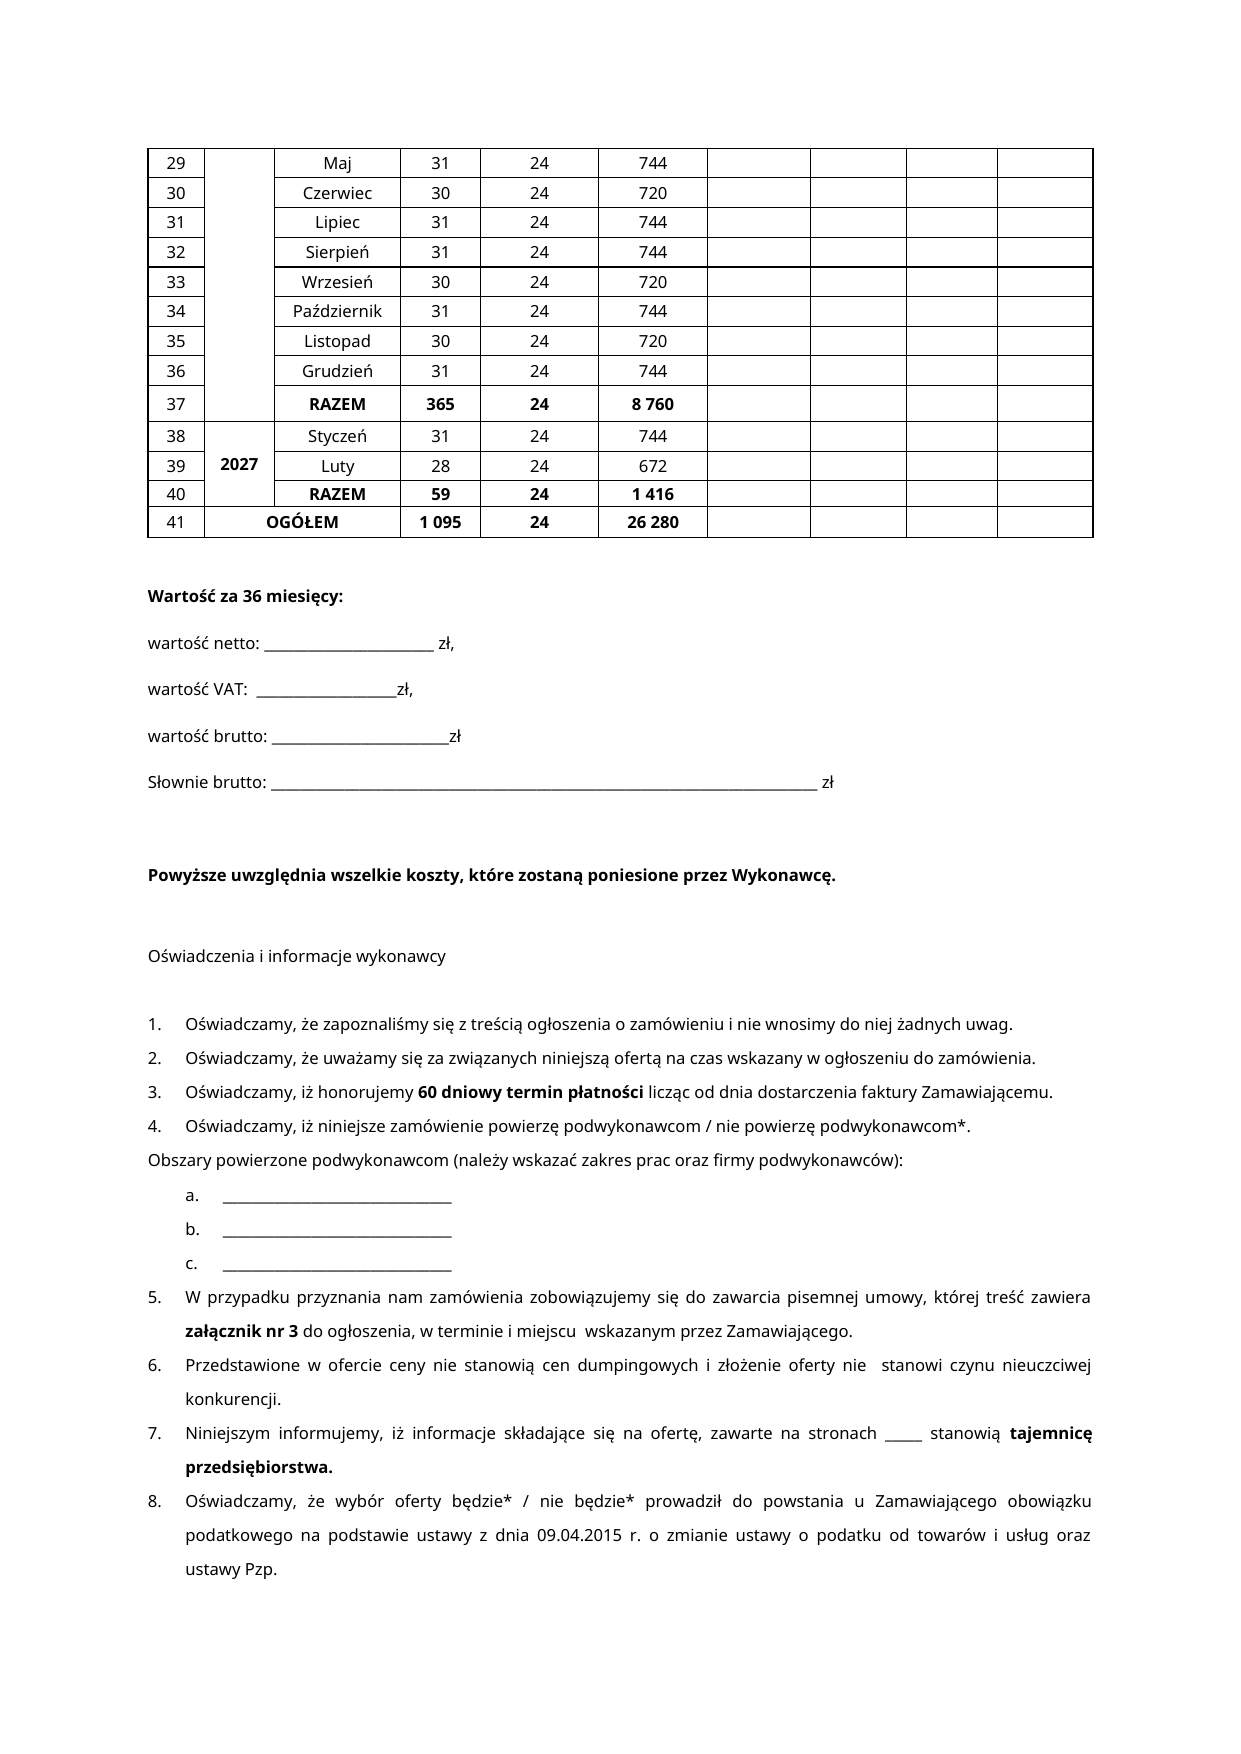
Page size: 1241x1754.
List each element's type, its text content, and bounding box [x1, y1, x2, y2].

table_cell 32 [149, 238, 204, 266]
table_cell [998, 452, 1092, 480]
table_cell 31 [401, 208, 480, 237]
text Oświadczenia i informacje wykonawcy [148, 945, 1093, 967]
table_cell [811, 178, 906, 207]
table_cell 26 280 [599, 507, 707, 537]
table_cell [811, 422, 906, 451]
table_cell [998, 149, 1092, 177]
table_cell Październik [275, 297, 400, 326]
table_cell [811, 507, 906, 537]
table_cell 1 416 [599, 481, 707, 506]
table_cell [907, 356, 997, 385]
table_cell 24 [481, 149, 598, 177]
table_cell [811, 452, 906, 480]
table_cell Styczeń [275, 422, 400, 451]
table_cell [708, 268, 810, 296]
table_cell 8 760 [599, 386, 707, 421]
table_cell 24 [481, 238, 598, 266]
list Oświadczamy, że zapoznaliśmy się z treścią ogłoszenia o zamówieniu i nie wnosimy do niej żadnych uwag. [148, 1013, 1093, 1036]
table_cell Listopad [275, 327, 400, 355]
table_cell [907, 327, 997, 355]
text Wartość za 36 miesięcy: [148, 585, 1093, 607]
text Obszary powierzone podwykonawcom (należy wskazać zakres prac oraz firmy podwykonawców): [148, 1149, 1093, 1172]
text Powyższe uwzględnia wszelkie koszty, które zostaną poniesione przez Wykonawcę. [148, 864, 1093, 887]
table_cell 24 [481, 481, 598, 506]
text wartość netto: _______________________ zł, [148, 631, 1093, 654]
table_cell 37 [149, 386, 204, 421]
table_cell [811, 238, 906, 266]
list Oświadczamy, iż honorujemy 60 dniowy termin płatności licząc od dnia dostarczenia faktury Zamawiającemu. [148, 1081, 1093, 1104]
table_cell 744 [599, 208, 707, 237]
table_cell [907, 386, 997, 421]
table_cell 24 [481, 268, 598, 296]
table_cell [811, 327, 906, 355]
list W przypadku przyznania nam zamówienia zobowiązujemy się do zawarcia pisemnej umowy, której treść zawiera załącznik nr 3 do ogłoszenia, w terminie i miejscu wskazanym przez Zamawiającego. [148, 1285, 1093, 1342]
table_cell 744 [599, 149, 707, 177]
list Oświadczamy, że uważamy się za związanych niniejszą ofertą na czas wskazany w ogłoszeniu do zamówienia. [148, 1047, 1093, 1069]
table_cell [998, 297, 1092, 326]
text Słownie brutto: __________________________________________________________________________ zł [148, 771, 1093, 794]
table_cell Maj [275, 149, 400, 177]
table_cell 34 [149, 297, 204, 326]
table_cell [708, 327, 810, 355]
table_cell 41 [149, 507, 204, 537]
table_cell 38 [149, 422, 204, 451]
table_cell Luty [275, 452, 400, 480]
table_cell 24 [481, 356, 598, 385]
table_cell Sierpień [275, 238, 400, 266]
table_cell [708, 481, 810, 506]
table_cell 31 [401, 422, 480, 451]
table_cell 31 [401, 238, 480, 266]
table_cell RAZEM [275, 481, 400, 506]
table_cell [998, 268, 1092, 296]
table_cell [708, 297, 810, 326]
table_cell 30 [401, 327, 480, 355]
table_cell [708, 452, 810, 480]
table_cell [811, 297, 906, 326]
table_cell [708, 356, 810, 385]
table_cell 24 [481, 178, 598, 207]
table_cell [708, 238, 810, 266]
table_cell [708, 507, 810, 537]
table_cell [811, 481, 906, 506]
table_cell 31 [149, 208, 204, 237]
text wartość VAT: ___________________zł, [148, 678, 1093, 701]
table_cell 24 [481, 507, 598, 537]
table_cell [907, 452, 997, 480]
table_cell 28 [401, 452, 480, 480]
table_cell 744 [599, 356, 707, 385]
table_cell [811, 268, 906, 296]
table_cell 720 [599, 178, 707, 207]
table_cell [907, 297, 997, 326]
table_cell 2027 [205, 422, 274, 506]
table_cell [998, 386, 1092, 421]
table_cell [998, 208, 1092, 237]
list Przedstawione w ofercie ceny nie stanowią cen dumpingowych i złożenie oferty nie stanowi czynu nieuczciwej konkurencji. [148, 1353, 1093, 1410]
table_cell 720 [599, 327, 707, 355]
table_cell [907, 422, 997, 451]
table_cell [811, 149, 906, 177]
list _______________________________ [185, 1217, 1093, 1240]
table_cell [998, 238, 1092, 266]
table_cell [998, 507, 1092, 537]
table_cell [998, 178, 1092, 207]
table_cell [907, 507, 997, 537]
table_cell [708, 386, 810, 421]
list Oświadczamy, iż niniejsze zamówienie powierzę podwykonawcom / nie powierzę podwykonawcom*. [148, 1115, 1093, 1138]
table_cell [811, 208, 906, 237]
table_cell 40 [149, 481, 204, 506]
table_cell [907, 238, 997, 266]
table_cell 365 [401, 386, 480, 421]
list Oświadczamy, że wybór oferty będzie* / nie będzie* prowadził do powstania u Zamawiającego obowiązku podatkowego na podstawie ustawy z dnia 09.04.2015 r. o zmianie ustawy o podatku od towarów i usług oraz ustawy Pzp. [148, 1490, 1093, 1581]
table_cell 30 [401, 178, 480, 207]
table_cell 24 [481, 297, 598, 326]
table_cell 30 [401, 268, 480, 296]
table_cell [708, 178, 810, 207]
table_cell [907, 481, 997, 506]
table_cell 24 [481, 386, 598, 421]
table_cell 35 [149, 327, 204, 355]
table_cell [998, 422, 1092, 451]
table_cell Czerwiec [275, 178, 400, 207]
list Niniejszym informujemy, iż informacje składające się na ofertę, zawarte na stronach _____ stanowią tajemnicę przedsiębiorstwa. [148, 1422, 1093, 1478]
list _______________________________ [185, 1183, 1093, 1206]
table_cell Grudzień [275, 356, 400, 385]
table_cell 24 [481, 452, 598, 480]
table_cell [907, 268, 997, 296]
table_cell 24 [481, 422, 598, 451]
table_cell [998, 481, 1092, 506]
table_cell 31 [401, 356, 480, 385]
table_cell 33 [149, 268, 204, 296]
table_cell 744 [599, 297, 707, 326]
text wartość brutto: ________________________zł [148, 724, 1093, 747]
table_cell [811, 356, 906, 385]
table_cell 59 [401, 481, 480, 506]
table_cell [907, 178, 997, 207]
table_cell 672 [599, 452, 707, 480]
table_cell RAZEM [275, 386, 400, 421]
table_cell 31 [401, 297, 480, 326]
table_cell [998, 327, 1092, 355]
table_cell 30 [149, 178, 204, 207]
table_cell 1 095 [401, 507, 480, 537]
table_cell 744 [599, 422, 707, 451]
table_cell 744 [599, 238, 707, 266]
table_cell [907, 149, 997, 177]
table_cell 24 [481, 327, 598, 355]
table_cell [708, 208, 810, 237]
table_cell [998, 356, 1092, 385]
table_cell [708, 149, 810, 177]
table_cell 720 [599, 268, 707, 296]
table_cell [708, 422, 810, 451]
table_cell 24 [481, 208, 598, 237]
table_cell 29 [149, 149, 204, 177]
table_cell OGÓŁEM [205, 507, 400, 537]
table_cell [811, 386, 906, 421]
table_cell Wrzesień [275, 268, 400, 296]
table_cell 36 [149, 356, 204, 385]
table_cell 31 [401, 149, 480, 177]
list _______________________________ [185, 1251, 1093, 1274]
table_cell Lipiec [275, 208, 400, 237]
table_cell [907, 208, 997, 237]
table_cell 39 [149, 452, 204, 480]
